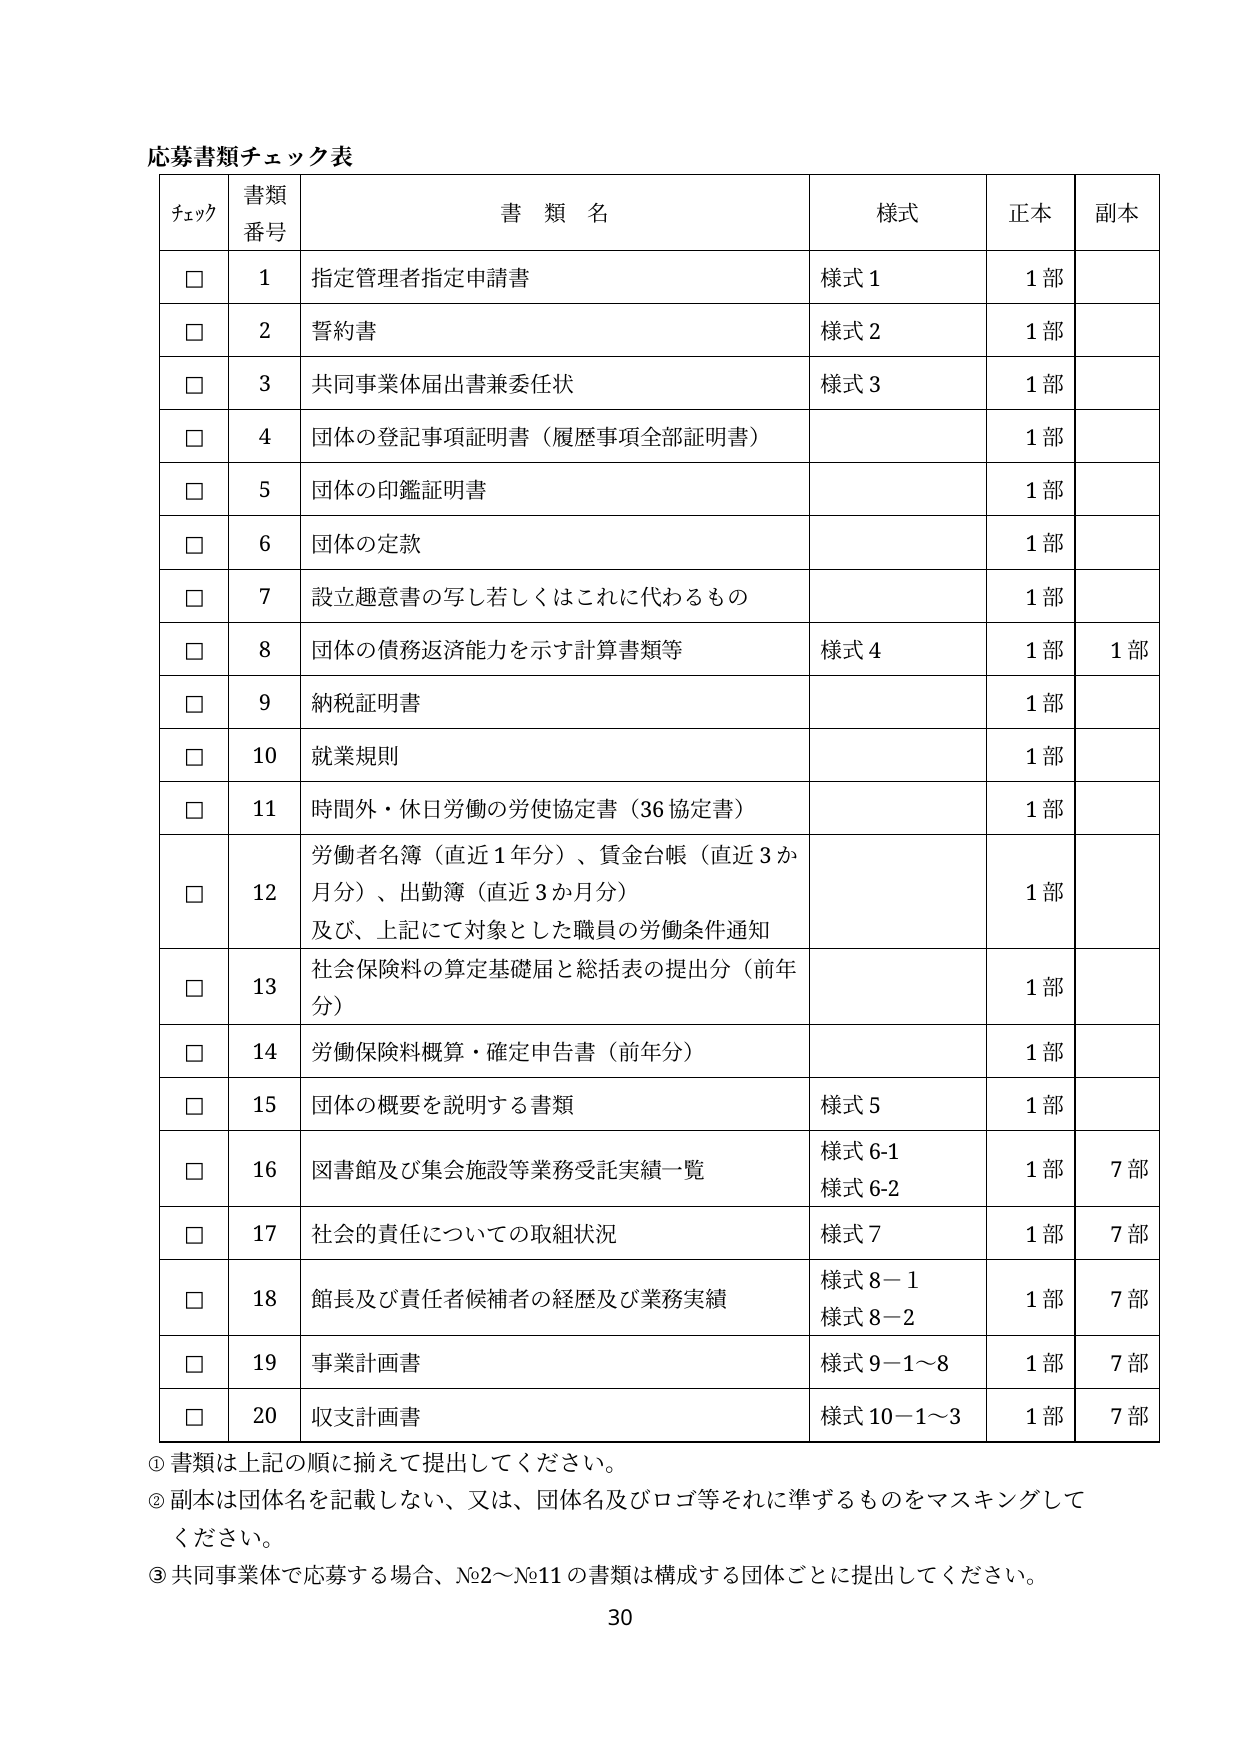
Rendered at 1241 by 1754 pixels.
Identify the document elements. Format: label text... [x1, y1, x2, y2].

text ①書類は上記の順に揃えて提出してください。 [148, 1442, 1092, 1480]
table_cell 15 [229, 1078, 300, 1130]
table_cell 1部 [987, 251, 1074, 303]
table_cell 1部 [987, 1207, 1074, 1259]
table_cell 1部 [987, 623, 1074, 675]
table_cell 1部 [987, 782, 1074, 834]
table_cell 1部 [987, 729, 1074, 781]
table_cell 1部 [987, 410, 1074, 462]
table_cell □ [160, 1336, 228, 1388]
text ください。 [148, 1517, 1092, 1555]
table_cell 誓約書 [301, 304, 809, 356]
table_cell 1部 [987, 949, 1074, 1024]
table_cell [810, 782, 986, 834]
table_cell □ [160, 516, 228, 568]
table_cell [1076, 570, 1159, 622]
table_cell 1部 [987, 570, 1074, 622]
table_cell [1076, 729, 1159, 781]
table_cell 5 [229, 463, 300, 515]
table_cell 団体の定款 [301, 516, 809, 568]
table_cell [1076, 1078, 1159, 1130]
table_cell 1部 [987, 1131, 1074, 1206]
table_cell 様式6-1 様式6-2 [810, 1131, 986, 1206]
table_cell 8 [229, 623, 300, 675]
table_cell 1 [229, 251, 300, 303]
table_cell 団体の印鑑証明書 [301, 463, 809, 515]
table_cell 1部 [1076, 623, 1159, 675]
table_cell □ [160, 1078, 228, 1130]
table_cell 労働者名簿（直近1年分）、賃金台帳（直近3か月分）、出勤簿（直近3か月分） 及び、上記にて対象とした職員の労働条件通知 [301, 835, 809, 948]
table_cell 4 [229, 410, 300, 462]
table_cell [810, 676, 986, 728]
table_cell □ [160, 357, 228, 409]
table_cell 様式3 [810, 357, 986, 409]
table_cell 様式1 [810, 251, 986, 303]
table_cell □ [160, 304, 228, 356]
table_cell 7部 [1076, 1389, 1159, 1441]
table_cell □ [160, 463, 228, 515]
table_cell 7部 [1076, 1336, 1159, 1388]
table_cell [1076, 251, 1159, 303]
table_cell 14 [229, 1025, 300, 1077]
table_cell 団体の債務返済能力を示す計算書類等 [301, 623, 809, 675]
table_cell [1076, 516, 1159, 568]
table_cell 社会的責任についての取組状況 [301, 1207, 809, 1259]
table_header 書類番号 [229, 175, 300, 250]
table_cell 9 [229, 676, 300, 728]
table_cell [810, 949, 986, 1024]
table_header 副本 [1076, 175, 1159, 250]
table_cell 1部 [987, 516, 1074, 568]
table_cell 館長及び責任者候補者の経歴及び業務実績 [301, 1260, 809, 1335]
table_cell 収支計画書 [301, 1389, 809, 1441]
table_cell 様式5 [810, 1078, 986, 1130]
table_cell 7部 [1076, 1260, 1159, 1335]
table_cell 12 [229, 835, 300, 948]
table_cell 1部 [987, 1078, 1074, 1130]
table_cell □ [160, 623, 228, 675]
table_cell 様式4 [810, 623, 986, 675]
table_cell □ [160, 1389, 228, 1441]
table_cell 1部 [987, 676, 1074, 728]
table_cell 7部 [1076, 1207, 1159, 1259]
table_cell [810, 463, 986, 515]
table_cell 19 [229, 1336, 300, 1388]
text ②副本は団体名を記載しない、又は、団体名及びロゴ等それに準ずるものをマスキングして [148, 1480, 1092, 1517]
table_cell [1076, 357, 1159, 409]
table_header ﾁｪｯｸ [160, 175, 228, 250]
table_cell 団体の概要を説明する書類 [301, 1078, 809, 1130]
table_header 正本 [987, 175, 1074, 250]
table_cell 13 [229, 949, 300, 1024]
table_cell 設立趣意書の写し若しくはこれに代わるもの [301, 570, 809, 622]
table_cell □ [160, 782, 228, 834]
table_cell □ [160, 410, 228, 462]
table_cell 1部 [987, 1260, 1074, 1335]
table_cell 16 [229, 1131, 300, 1206]
table_cell [1076, 1025, 1159, 1077]
table_cell 11 [229, 782, 300, 834]
table_cell □ [160, 676, 228, 728]
table_cell [810, 516, 986, 568]
table_cell [810, 729, 986, 781]
table_cell 18 [229, 1260, 300, 1335]
text 応募書類チェック表 [148, 136, 1092, 174]
table_cell 労働保険料概算・確定申告書（前年分） [301, 1025, 809, 1077]
table_cell 共同事業体届出書兼委任状 [301, 357, 809, 409]
table_cell □ [160, 1260, 228, 1335]
table_cell 7部 [1076, 1131, 1159, 1206]
table_cell 様式8－１ 様式8－2 [810, 1260, 986, 1335]
table_cell 様式9－1～8 [810, 1336, 986, 1388]
table_cell 様式７ [810, 1207, 986, 1259]
table_cell 指定管理者指定申請書 [301, 251, 809, 303]
table_cell 1部 [987, 357, 1074, 409]
table_cell 納税証明書 [301, 676, 809, 728]
text ③共同事業体で応募する場合、№2～№11の書類は構成する団体ごとに提出してください。 [148, 1555, 1092, 1592]
table_cell 様式10－1～3 [810, 1389, 986, 1441]
table_cell 1部 [987, 1025, 1074, 1077]
table_cell 社会保険料の算定基礎届と総括表の提出分（前年分） [301, 949, 809, 1024]
table_cell □ [160, 1025, 228, 1077]
table_cell □ [160, 949, 228, 1024]
table_cell □ [160, 1131, 228, 1206]
table_cell 1部 [987, 835, 1074, 948]
table_cell [1076, 782, 1159, 834]
table_cell 10 [229, 729, 300, 781]
table_cell [1076, 949, 1159, 1024]
table_cell 就業規則 [301, 729, 809, 781]
table_cell 17 [229, 1207, 300, 1259]
table_cell 3 [229, 357, 300, 409]
table_cell [810, 1025, 986, 1077]
table_cell 団体の登記事項証明書（履歴事項全部証明書） [301, 410, 809, 462]
table_cell 様式2 [810, 304, 986, 356]
table_cell 図書館及び集会施設等業務受託実績一覧 [301, 1131, 809, 1206]
table_cell 2 [229, 304, 300, 356]
table_cell 1部 [987, 463, 1074, 515]
table_cell □ [160, 570, 228, 622]
table_header 様式 [810, 175, 986, 250]
table_cell [810, 410, 986, 462]
table_cell [1076, 410, 1159, 462]
table_cell [1076, 304, 1159, 356]
table_cell [1076, 835, 1159, 948]
table_cell [1076, 676, 1159, 728]
table_cell □ [160, 835, 228, 948]
table_cell 20 [229, 1389, 300, 1441]
table_cell [810, 835, 986, 948]
table_cell □ [160, 251, 228, 303]
table_cell 1部 [987, 1389, 1074, 1441]
table_cell 事業計画書 [301, 1336, 809, 1388]
table_cell [810, 570, 986, 622]
table_cell 1部 [987, 1336, 1074, 1388]
table_cell 1部 [987, 304, 1074, 356]
table_cell [1076, 463, 1159, 515]
table_cell □ [160, 1207, 228, 1259]
table_cell □ [160, 729, 228, 781]
table_header 書 類 名 [301, 175, 809, 250]
table_cell 7 [229, 570, 300, 622]
table_cell 6 [229, 516, 300, 568]
table_cell 時間外・休日労働の労使協定書（36協定書） [301, 782, 809, 834]
